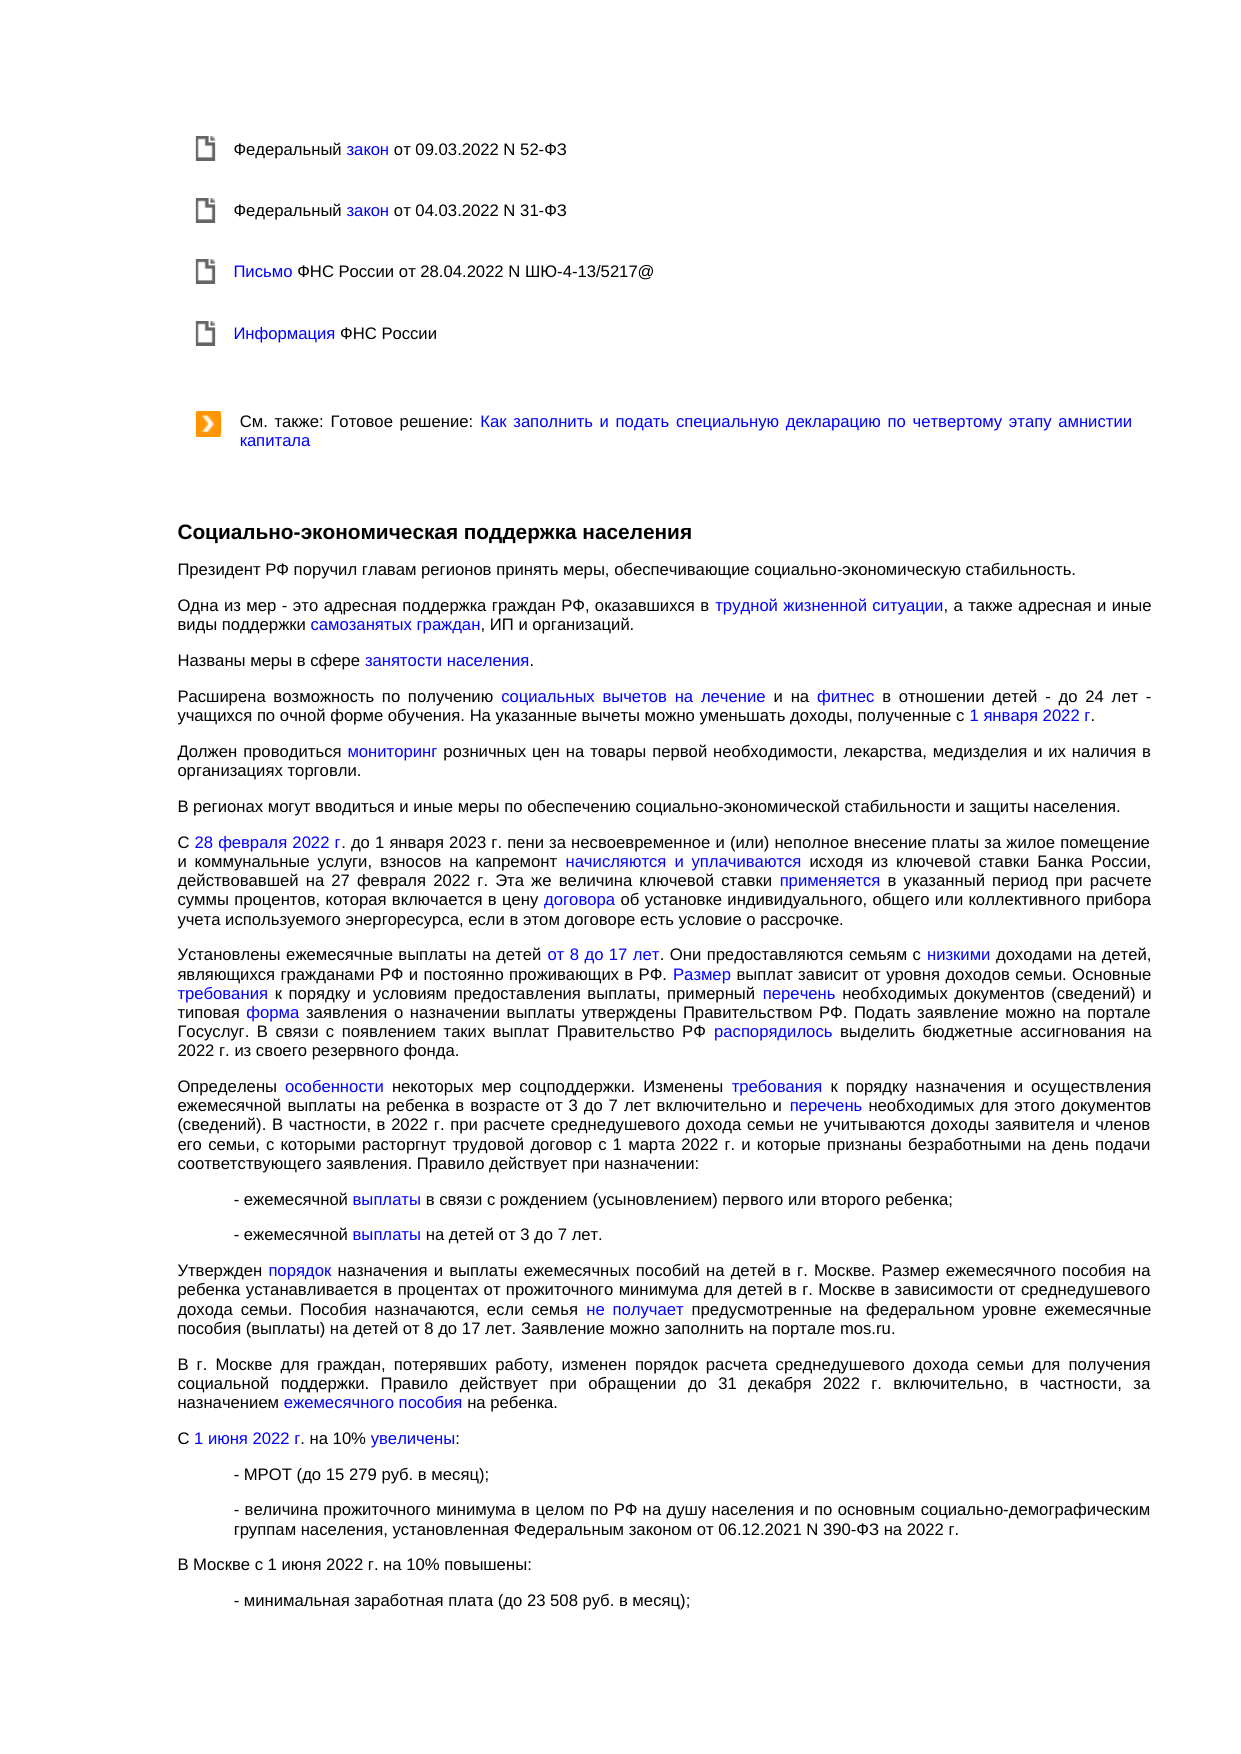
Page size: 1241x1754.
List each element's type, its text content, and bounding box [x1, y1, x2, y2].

picture [195, 411, 222, 437]
text С 1 июня 2022 г. на 10% увеличены: [177, 1428, 1152, 1448]
text Определены особенности некоторых мер соцподдержки. Изменены требования к порядку назначения и осуществления ежемесячной выплаты на ребенка в возрасте от 3 до 7 лет включительно и перечень необходимых для этого документов (сведений). В частности, в 2022 г. при расчете среднедушевого дохода семьи не учитываются доходы заявителя и членов его семьи, с которыми расторгнут трудовой договор с 1 марта 2022 г. и которые признаны безработными на день подачи соответствующего заявления. Правило действует при назначении: [177, 1077, 1152, 1173]
text Президент РФ поручил главам регионов принять меры, обеспечивающие социально-экономическую стабильность. [177, 560, 1152, 579]
text - МРОТ (до 15 279 руб. в месяц); [233, 1464, 1152, 1483]
picture [195, 259, 216, 284]
picture [195, 198, 216, 223]
text - минимальная заработная плата (до 23 508 руб. в месяц); [233, 1591, 1152, 1610]
picture [195, 136, 216, 161]
picture [195, 321, 216, 346]
text Установлены ежемесячные выплаты на детей от 8 до 17 лет. Они предоставляются семьям с низкими доходами на детей, являющихся гражданами РФ и постоянно проживающих в РФ. Размер выплат зависит от уровня доходов семьи. Основные требования к порядку и условиям предоставления выплаты, примерный перечень необходимых документов (сведений) и типовая форма заявления о назначении выплаты утверждены Правительством РФ. Подать заявление можно на портале Госуслуг. В связи с появлением таких выплат Правительство РФ распорядилось выделить бюджетные ассигнования на 2022 г. из своего резервного фонда. [177, 945, 1152, 1060]
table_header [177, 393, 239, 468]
text Расширена возможность по получению социальных вычетов на лечение и на фитнес в отношении детей - до 24 лет - учащихся по очной форме обучения. На указанные вычеты можно уменьшать доходы, полученные с 1 января 2022 г. [177, 687, 1152, 725]
text Одна из мер - это адресная поддержка граждан РФ, оказавшихся в трудной жизненной ситуации, а также адресная и иные виды поддержки самозанятых граждан, ИП и организаций. [177, 596, 1152, 634]
text Утвержден порядок назначения и выплаты ежемесячных пособий на детей в г. Москве. Размер ежемесячного пособия на ребенка устанавливается в процентах от прожиточного минимума для детей в г. Москве в зависимости от среднедушевого дохода семьи. Пособия назначаются, если семья не получает предусмотренные на федеральном уровне ежемесячные пособия (выплаты) на детей от 8 до 17 лет. Заявление можно заполнить на портале mos.ru. [177, 1261, 1152, 1338]
text - ежемесячной выплаты на детей от 3 до 7 лет. [233, 1225, 1152, 1244]
text - величина прожиточного минимума в целом по РФ на душу населения и по основным социально-демографическим группам населения, установленная Федеральным законом от 06.12.2021 N 390-ФЗ на 2022 г. [233, 1500, 1152, 1538]
text Социально-экономическая поддержка населения [177, 519, 1152, 543]
text - ежемесячной выплаты в связи с рождением (усыновлением) первого или второго ребенка; [233, 1189, 1152, 1208]
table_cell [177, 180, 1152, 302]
text В г. Москве для граждан, потерявших работу, изменен порядок расчета среднедушевого дохода семьи для получения социальной поддержки. Правило действует при обращении до 31 декабря 2022 г. включительно, в частности, за назначением ежемесячного пособия на ребенка. [177, 1354, 1152, 1412]
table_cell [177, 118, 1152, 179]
text С 28 февраля 2022 г. до 1 января 2023 г. пени за несвоевременное и (или) неполное внесение платы за жилое помещение и коммунальные услуги, взносов на капремонт начисляются и уплачиваются исходя из ключевой ставки Банка России, действовавшей на 27 февраля 2022 г. Эта же величина ключевой ставки применяется в указанный период при расчете суммы процентов, которая включается в цену договора об установке индивидуального, общего или коллективного прибора учета используемого энергоресурса, если в этом договоре есть условие о рассрочке. [177, 833, 1152, 928]
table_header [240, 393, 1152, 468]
text В регионах могут вводиться и иные меры по обеспечению социально-экономической стабильности и защиты населения. [177, 797, 1152, 816]
text В Москве с 1 июня 2022 г. на 10% повышены: [177, 1555, 1152, 1574]
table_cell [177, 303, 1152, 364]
text Названы меры в сфере занятости населения. [177, 651, 1152, 670]
text Должен проводиться мониторинг розничных цен на товары первой необходимости, лекарства, медизделия и их наличия в организациях торговли. [177, 742, 1152, 780]
